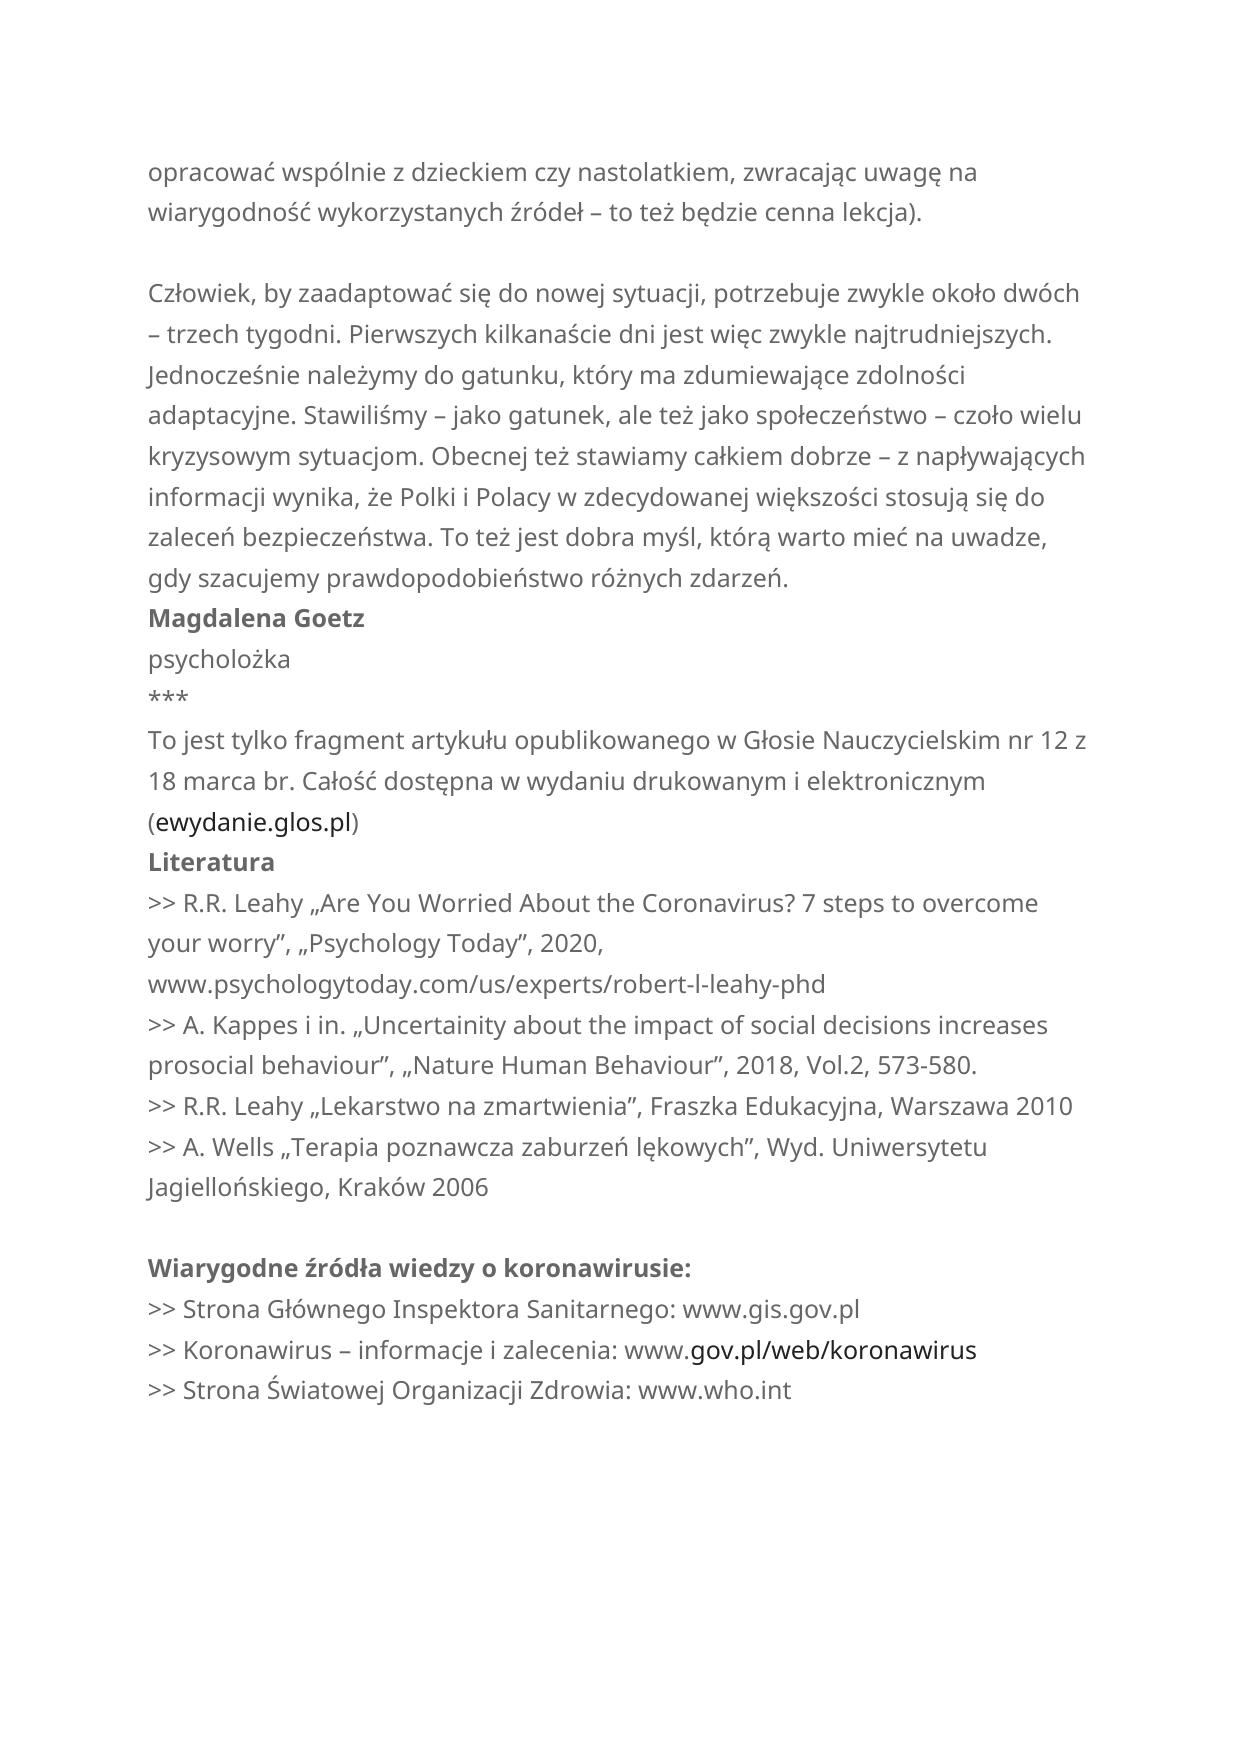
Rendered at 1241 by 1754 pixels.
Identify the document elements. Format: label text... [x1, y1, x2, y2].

text >> Strona Głównego Inspektora Sanitarnego: www.gis.gov.pl [148, 1285, 1093, 1326]
text To jest tylko fragment artykułu opublikowanego w Głosie Nauczycielskim nr 12 z 18 marca br. Całość dostępna w wydaniu drukowanym i elektronicznym (ewydanie.glos.pl) [148, 716, 1093, 838]
text Wiarygodne źródła wiedzy o koronawirusie: [148, 1244, 1093, 1285]
text >> Koronawirus – informacje i zalecenia: www.gov.pl/web/koronawirus [148, 1326, 1093, 1366]
text >> A. Wells „Terapia poznawcza zaburzeń lękowych”, Wyd. Uniwersytetu Jagiellońskiego, Kraków 2006 [148, 1123, 1093, 1204]
text >> R.R. Leahy „Are You Worried About the Coronavirus? 7 steps to overcome your worry”, „Psychology Today”, 2020, www.psychologytoday.com/us/experts/robert-l-leahy-phd [148, 879, 1093, 1001]
text Człowiek, by zaadaptować się do nowej sytuacji, potrzebuje zwykle około dwóch – trzech tygodni. Pierwszych kilkanaście dni jest więc zwykle najtrudniejszych. Jednocześnie należymy do gatunku, który ma zdumiewające zdolności adaptacyjne. Stawiliśmy – jako gatunek, ale też jako społeczeństwo – czoło wielu kryzysowym sytuacjom. Obecnej też stawiamy całkiem dobrze – z napływających informacji wynika, że Polki i Polacy w zdecydowanej większości stosują się do zaleceń bezpieczeństwa. To też jest dobra myśl, którą warto mieć na uwadze, gdy szacujemy prawdopodobieństwo różnych zdarzeń. [148, 269, 1093, 594]
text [148, 148, 1093, 229]
text Literatura [148, 838, 1093, 879]
text Magdalena Goetz psycholożka [148, 594, 1093, 676]
text >> Strona Światowej Organizacji Zdrowia: www.who.int [148, 1366, 1093, 1407]
text >> R.R. Leahy „Lekarstwo na zmartwienia”, Fraszka Edukacyjna, Warszawa 2010 [148, 1082, 1093, 1123]
text *** [148, 676, 1093, 716]
text >> A. Kappes i in. „Uncertainity about the impact of social decisions increases prosocial behaviour”, „Nature Human Behaviour”, 2018, Vol.2, 573-580. [148, 1001, 1093, 1082]
